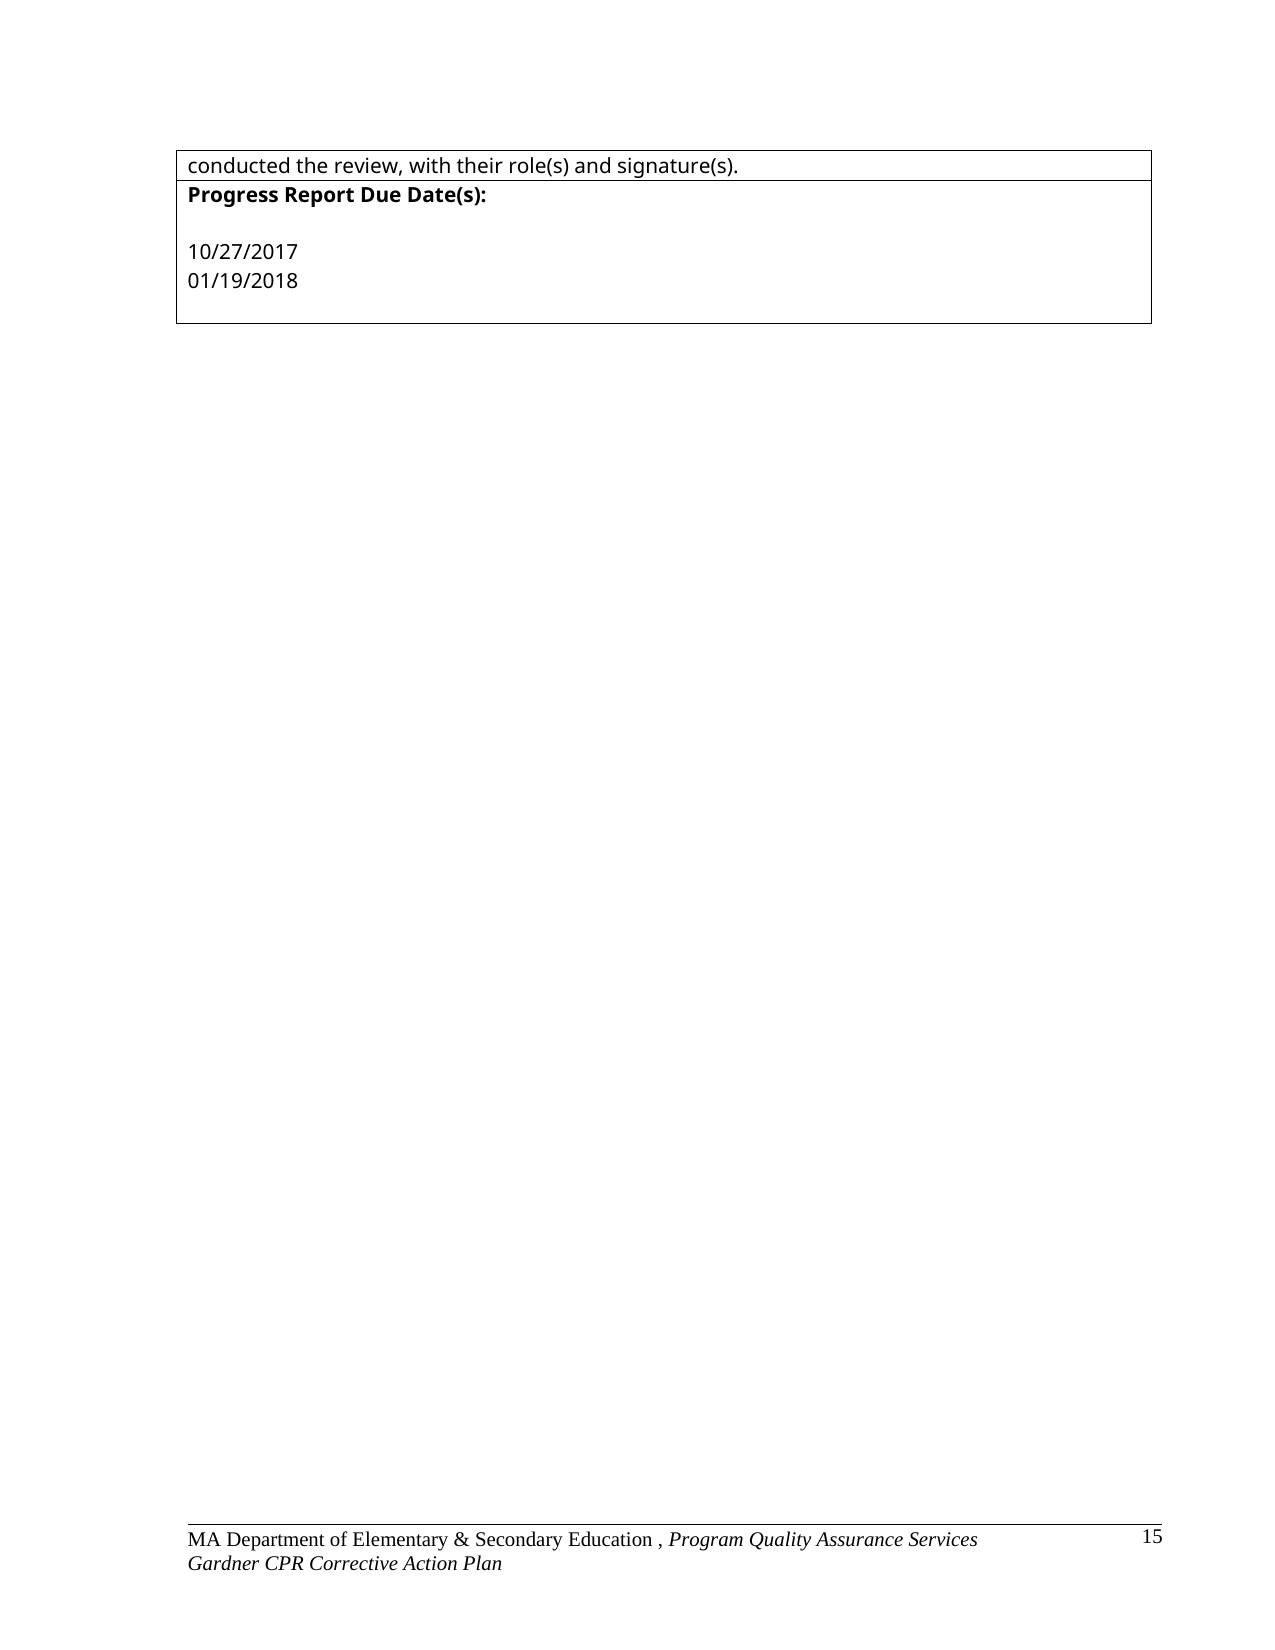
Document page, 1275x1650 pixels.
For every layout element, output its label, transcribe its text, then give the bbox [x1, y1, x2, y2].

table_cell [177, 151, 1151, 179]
table_cell Progress Report Due Date(s): 10/27/2017 01/19/2018 [177, 181, 1151, 323]
